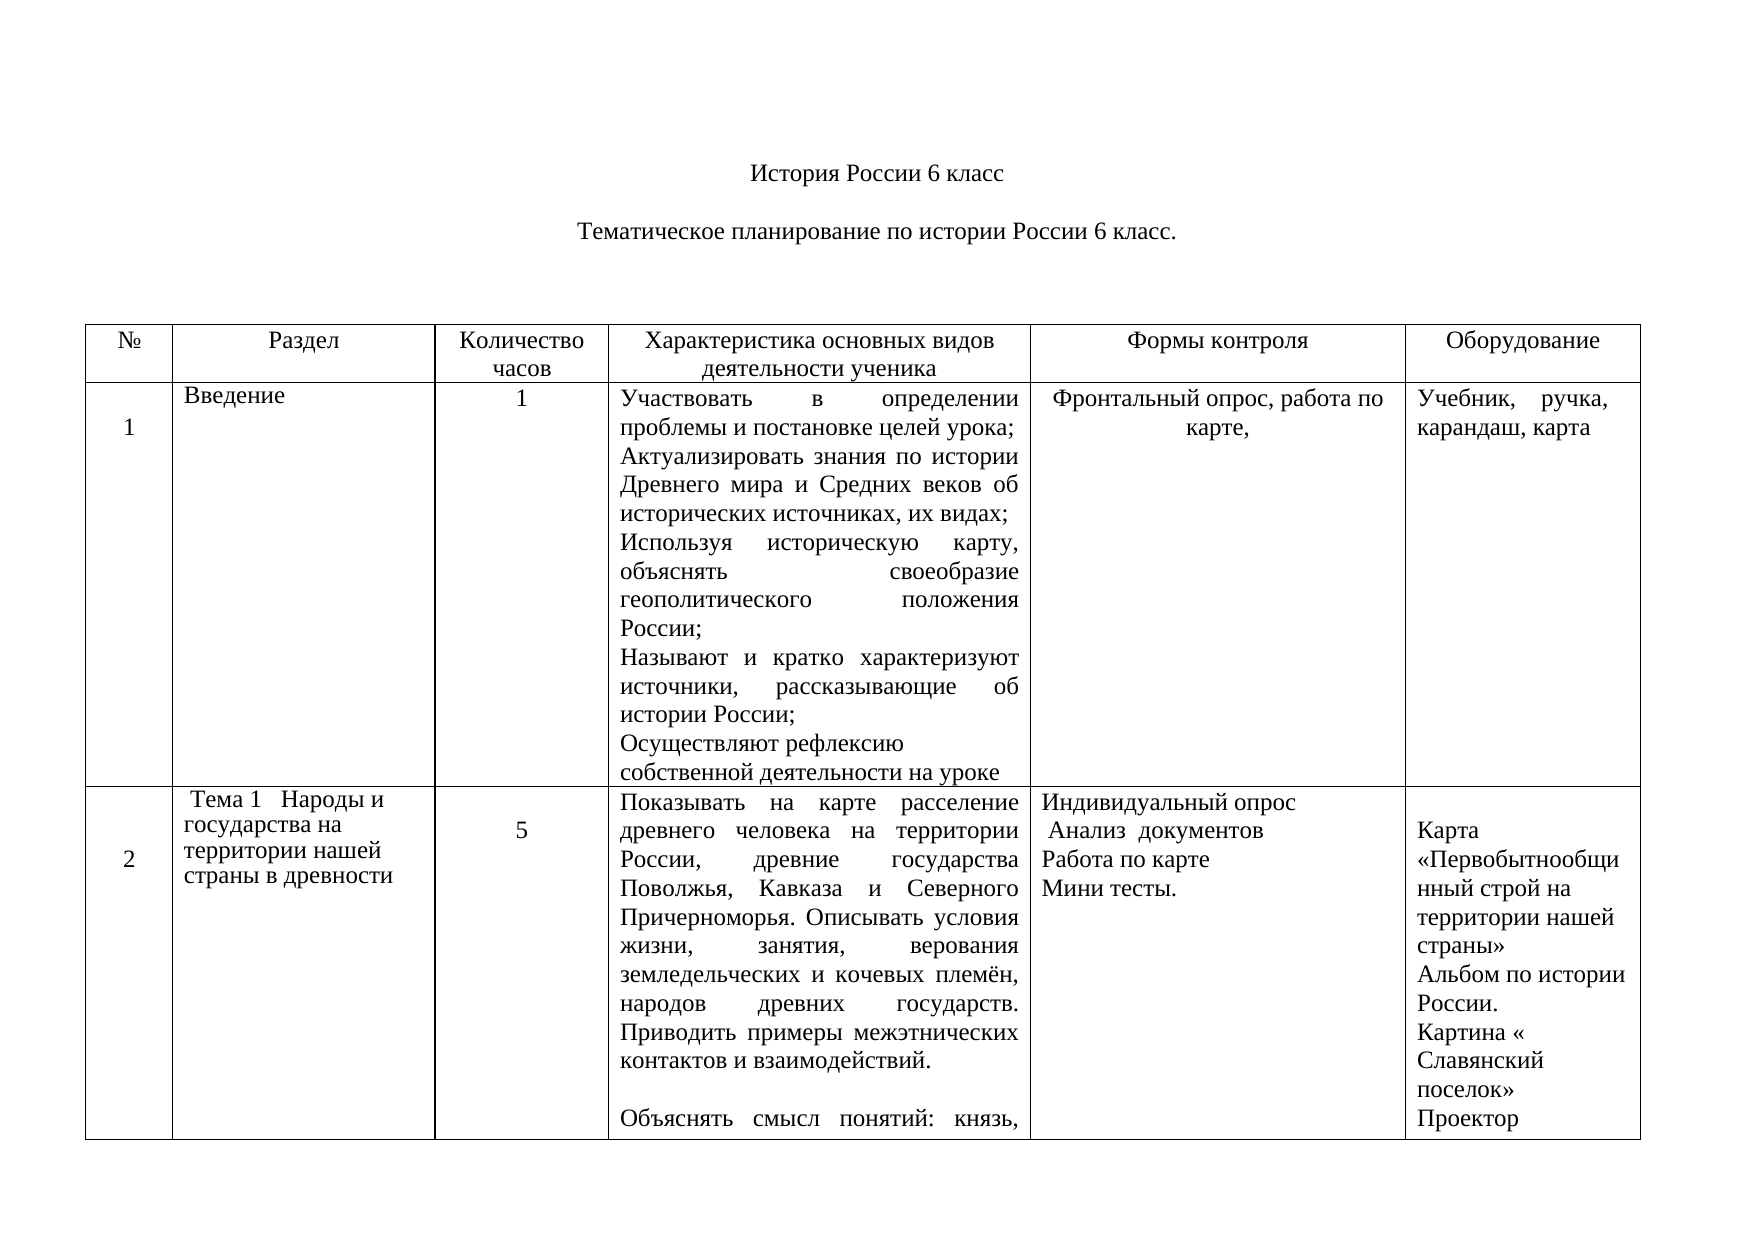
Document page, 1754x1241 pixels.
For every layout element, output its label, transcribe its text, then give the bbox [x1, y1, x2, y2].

table_header Формы контроля [1031, 325, 1405, 382]
table_cell 2 [86, 787, 172, 1139]
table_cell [173, 787, 434, 1139]
text История России 6 класс [100, 158, 1653, 187]
table_header Оборудование [1406, 325, 1640, 382]
table_cell Введение [173, 383, 434, 786]
table_cell 5 [436, 787, 608, 1139]
table_cell Фронтальный опрос, работа по карте, [1031, 383, 1405, 786]
table_header Количество часов [436, 325, 608, 382]
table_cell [609, 787, 1030, 1139]
table_cell 1 [86, 383, 172, 786]
text Тематическое планирование по истории России 6 класс. [100, 216, 1653, 245]
table_header № [86, 325, 172, 382]
table_header Характеристика основных видов деятельности ученика [609, 325, 1030, 382]
table_cell Учебник, ручка, карандаш, карта [1406, 383, 1640, 786]
table_cell Участвовать в определении проблемы и постановке целей урока; Актуализировать знания по истории Древнего мира и Средних веков об исторических источниках, их видах; Используя историческую карту, объяснять своеобразие геополитического положения России; Называют и кратко характеризуют источники, рассказывающие об истории России; Осуществляют рефлексию собственной деятельности на уроке [609, 383, 1030, 786]
table_header Раздел [173, 325, 434, 382]
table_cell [1406, 787, 1640, 1139]
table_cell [1031, 787, 1405, 1139]
table_cell 1 [436, 383, 608, 786]
